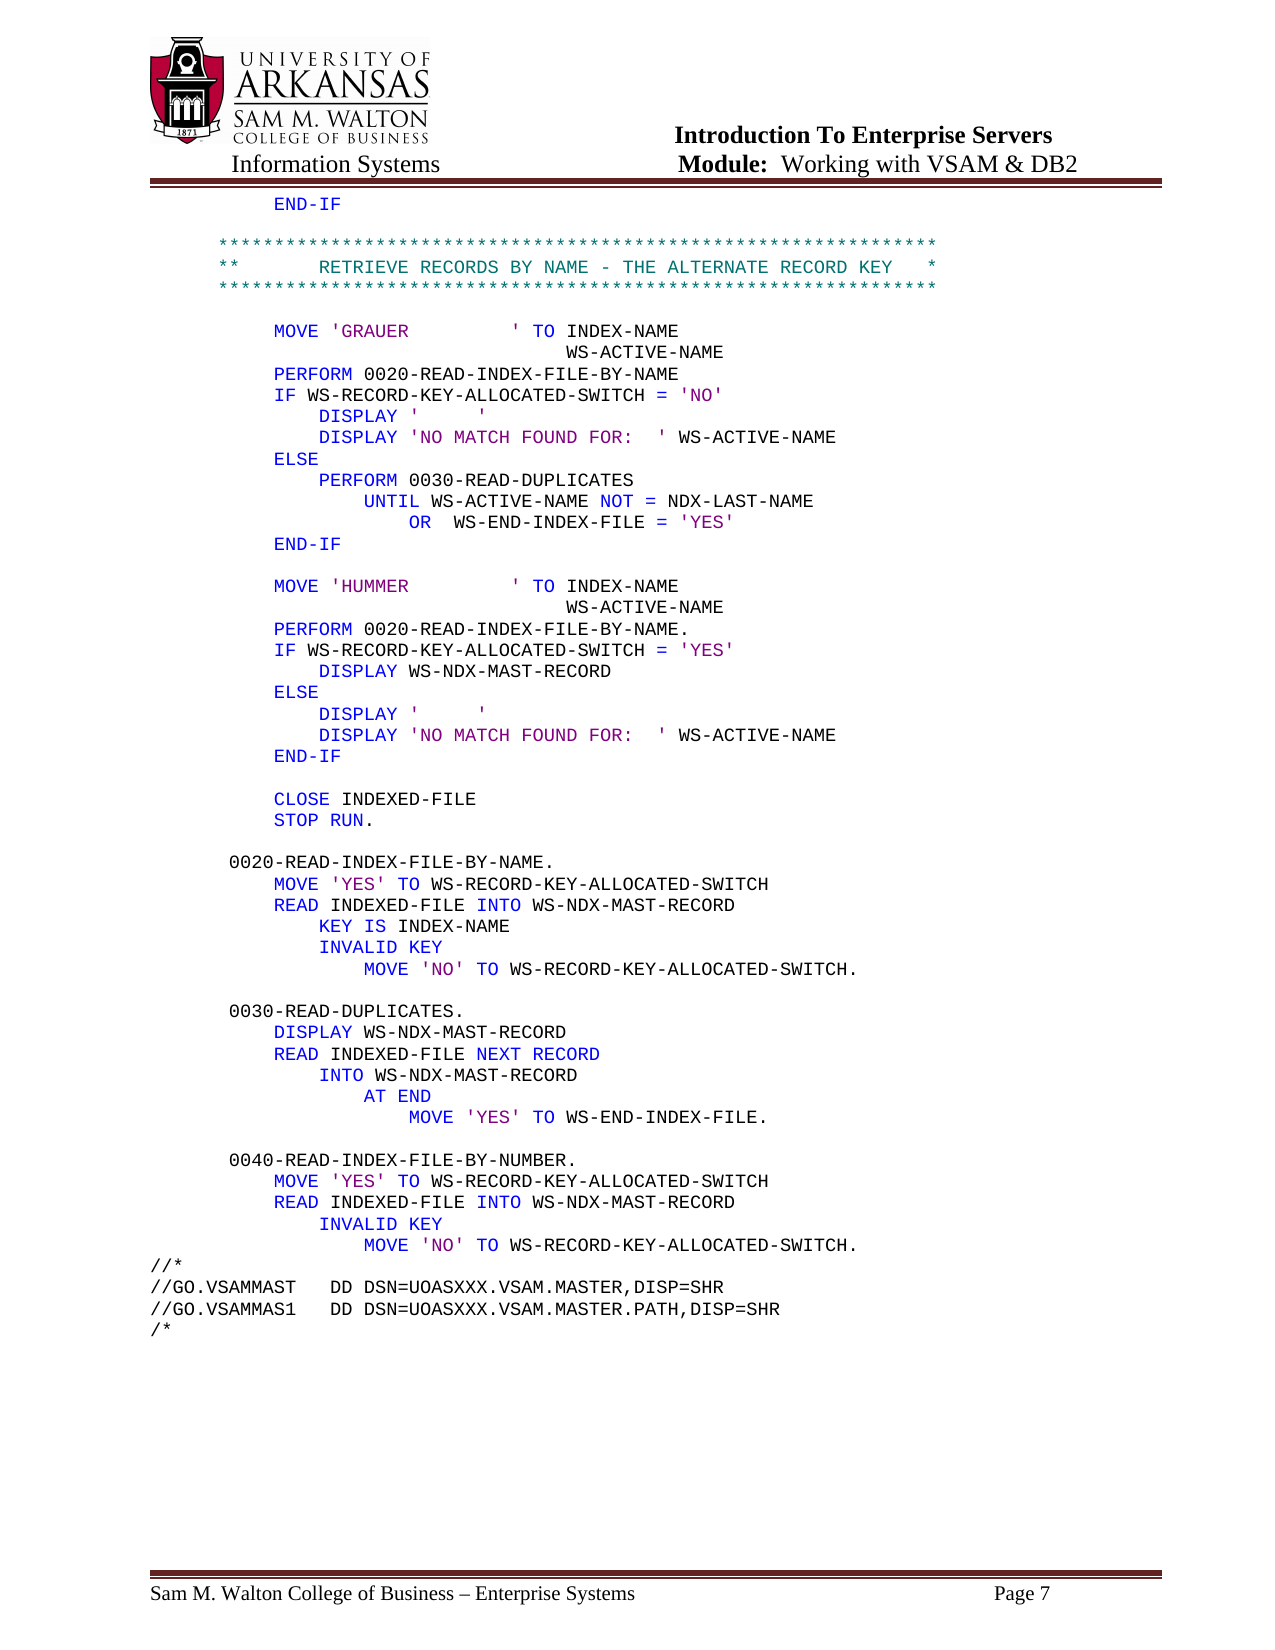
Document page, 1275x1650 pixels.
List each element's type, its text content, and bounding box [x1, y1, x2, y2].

text IF WS-RECORD-KEY-ALLOCATED-SWITCH = 'NO' [150, 386, 1162, 407]
text 0020-READ-INDEX-FILE-BY-NAME. [150, 853, 1162, 874]
text STOP RUN. [150, 811, 1162, 832]
text PERFORM 0020-READ-INDEX-FILE-BY-NAME. [150, 619, 1162, 641]
text READ INDEXED-FILE NEXT RECORD [150, 1044, 1162, 1066]
text DISPLAY WS-NDX-MAST-RECORD [150, 662, 1162, 683]
text PERFORM 0020-READ-INDEX-FILE-BY-NAME [150, 364, 1162, 386]
text MOVE 'HUMMER ' TO INDEX-NAME [150, 577, 1162, 598]
text **************************************************************** [150, 279, 1162, 301]
text INVALID KEY [150, 938, 1162, 959]
text READ INDEXED-FILE INTO WS-NDX-MAST-RECORD [150, 1193, 1162, 1214]
text MOVE 'GRAUER ' TO INDEX-NAME [150, 322, 1162, 343]
text UNTIL WS-ACTIVE-NAME NOT = NDX-LAST-NAME [150, 492, 1162, 513]
text MOVE 'YES' TO WS-RECORD-KEY-ALLOCATED-SWITCH [150, 1172, 1162, 1193]
text ** RETRIEVE RECORDS BY NAME - THE ALTERNATE RECORD KEY * [150, 258, 1162, 279]
text DISPLAY 'NO MATCH FOUND FOR: ' WS-ACTIVE-NAME [150, 726, 1162, 747]
text //GO.VSAMMAST DD DSN=UOASXXX.VSAM.MASTER,DISP=SHR [150, 1278, 1162, 1299]
text MOVE 'YES' TO WS-RECORD-KEY-ALLOCATED-SWITCH [150, 874, 1162, 896]
text OR WS-END-INDEX-FILE = 'YES' [150, 513, 1162, 534]
text ELSE [150, 683, 1162, 704]
text 0040-READ-INDEX-FILE-BY-NUMBER. [150, 1151, 1162, 1172]
text CLOSE INDEXED-FILE [150, 789, 1162, 811]
text DISPLAY WS-NDX-MAST-RECORD [150, 1023, 1162, 1044]
text ELSE [150, 449, 1162, 471]
text END-IF [150, 534, 1162, 556]
text INVALID KEY [150, 1214, 1162, 1236]
text //GO.VSAMMAS1 DD DSN=UOASXXX.VSAM.MASTER.PATH,DISP=SHR [150, 1299, 1162, 1321]
text READ INDEXED-FILE INTO WS-NDX-MAST-RECORD [150, 896, 1162, 917]
text 0030-READ-DUPLICATES. [150, 1002, 1162, 1023]
text /* [150, 1321, 1162, 1342]
text MOVE 'NO' TO WS-RECORD-KEY-ALLOCATED-SWITCH. [150, 1236, 1162, 1257]
text //* [150, 1257, 1162, 1278]
text KEY IS INDEX-NAME [150, 917, 1162, 938]
text INTO WS-NDX-MAST-RECORD [150, 1066, 1162, 1087]
text DISPLAY 'NO MATCH FOUND FOR: ' WS-ACTIVE-NAME [150, 428, 1162, 449]
text WS-ACTIVE-NAME [150, 598, 1162, 619]
text END-IF [150, 747, 1162, 768]
text PERFORM 0030-READ-DUPLICATES [150, 471, 1162, 492]
text MOVE 'YES' TO WS-END-INDEX-FILE. [150, 1108, 1162, 1129]
picture [150, 37, 431, 144]
text WS-ACTIVE-NAME [150, 343, 1162, 364]
text AT END [150, 1087, 1162, 1108]
text END-IF [150, 194, 1162, 216]
text DISPLAY ' ' [150, 407, 1162, 428]
text **************************************************************** [150, 237, 1162, 258]
text MOVE 'NO' TO WS-RECORD-KEY-ALLOCATED-SWITCH. [150, 959, 1162, 981]
text DISPLAY ' ' [150, 704, 1162, 726]
text IF WS-RECORD-KEY-ALLOCATED-SWITCH = 'YES' [150, 641, 1162, 662]
